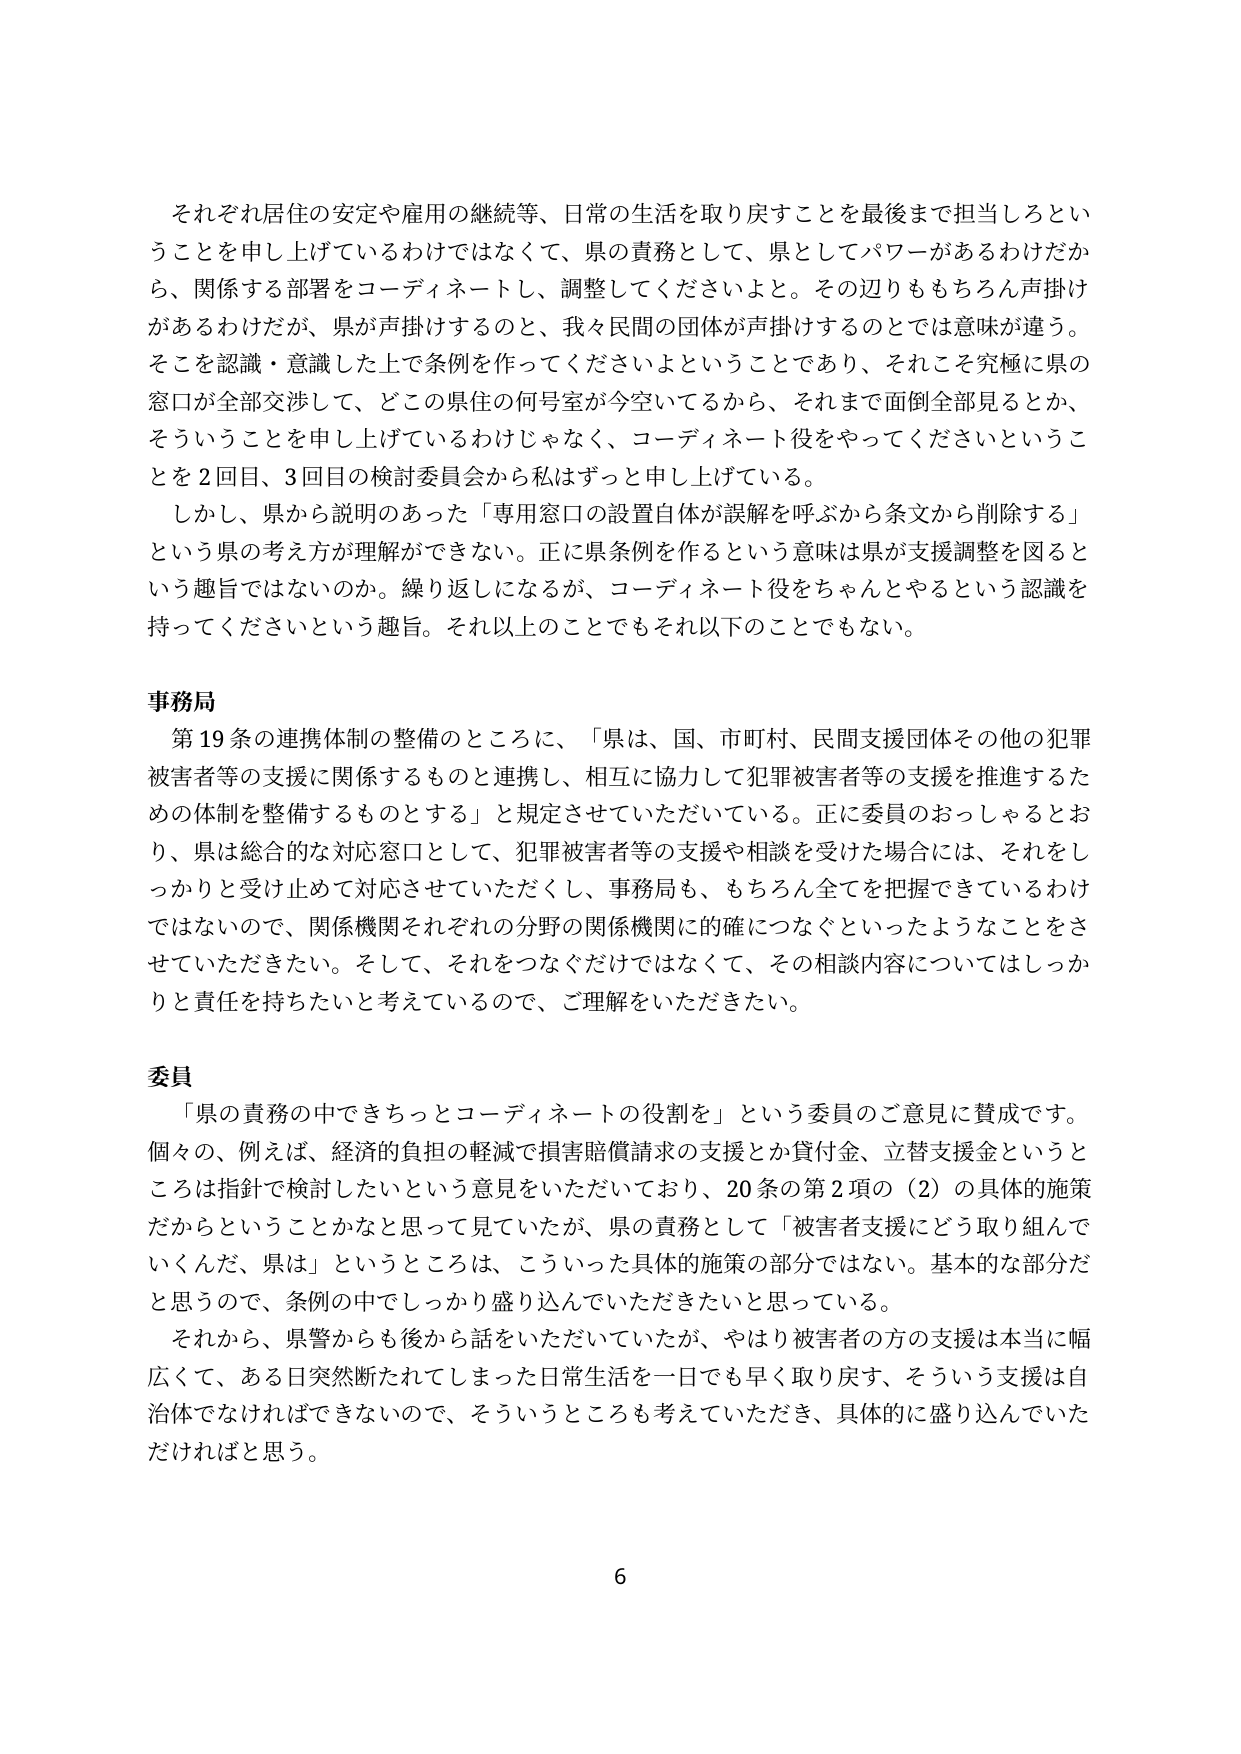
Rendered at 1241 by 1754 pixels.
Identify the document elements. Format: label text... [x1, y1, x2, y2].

text それぞれ居住の安定や雇用の継続等、日常の生活を取り戻すことを最後まで担当しろということを申し上げているわけではなくて、県の責務として、県としてパワーがあるわけだから、関係する部署をコーディネートし、調整してくださいよと。その辺りももちろん声掛けがあるわけだが、県が声掛けするのと、我々民間の団体が声掛けするのとでは意味が違う。そこを認識・意識した上で条例を作ってくださいよということであり、それこそ究極に県の窓口が全部交渉して、どこの県住の何号室が今空いてるから、それまで面倒全部見るとか、そういうことを申し上げているわけじゃなく、コーディネート役をやってくださいということを2回目、3回目の検討委員会から私はずっと申し上げている。 [148, 194, 1093, 494]
text しかし、県から説明のあった「専用窓口の設置自体が誤解を呼ぶから条文から削除する」という県の考え方が理解ができない。正に県条例を作るという意味は県が支援調整を図るという趣旨ではないのか。繰り返しになるが、コーディネート役をちゃんとやるという認識を持ってくださいという趣旨。それ以上のことでもそれ以下のことでもない。 [148, 494, 1093, 644]
text それから、県警からも後から話をいただいていたが、やはり被害者の方の支援は本当に幅広くて、ある日突然断たれてしまった日常生活を一日でも早く取り戻す、そういう支援は自治体でなければできないので、そういうところも考えていただき、具体的に盛り込んでいただければと思う。 [148, 1319, 1093, 1469]
text 「県の責務の中できちっとコーディネートの役割を」という委員のご意見に賛成です。個々の、例えば、経済的負担の軽減で損害賠償請求の支援とか貸付金、立替支援金というところは指針で検討したいという意見をいただいており、20条の第2項の（2）の具体的施策だからということかなと思って見ていたが、県の責務として「被害者支援にどう取り組んでいくんだ、県は」というところは、こういった具体的施策の部分ではない。基本的な部分だと思うので、条例の中でしっかり盛り込んでいただきたいと思っている。 [148, 1094, 1093, 1319]
text 第19条の連携体制の整備のところに、「県は、国、市町村、民間支援団体その他の犯罪被害者等の支援に関係するものと連携し、相互に協力して犯罪被害者等の支援を推進するための体制を整備するものとする」と規定させていただいている。正に委員のおっしゃるとおり、県は総合的な対応窓口として、犯罪被害者等の支援や相談を受けた場合には、それをしっかりと受け止めて対応させていただくし、事務局も、もちろん全てを把握できているわけではないので、関係機関それぞれの分野の関係機関に的確につなぐといったようなことをさせていただきたい。そして、それをつなぐだけではなくて、その相談内容についてはしっかりと責任を持ちたいと考えているので、ご理解をいただきたい。 [148, 719, 1093, 1019]
text 委員 [148, 1057, 1093, 1094]
text 事務局 [148, 682, 1093, 719]
